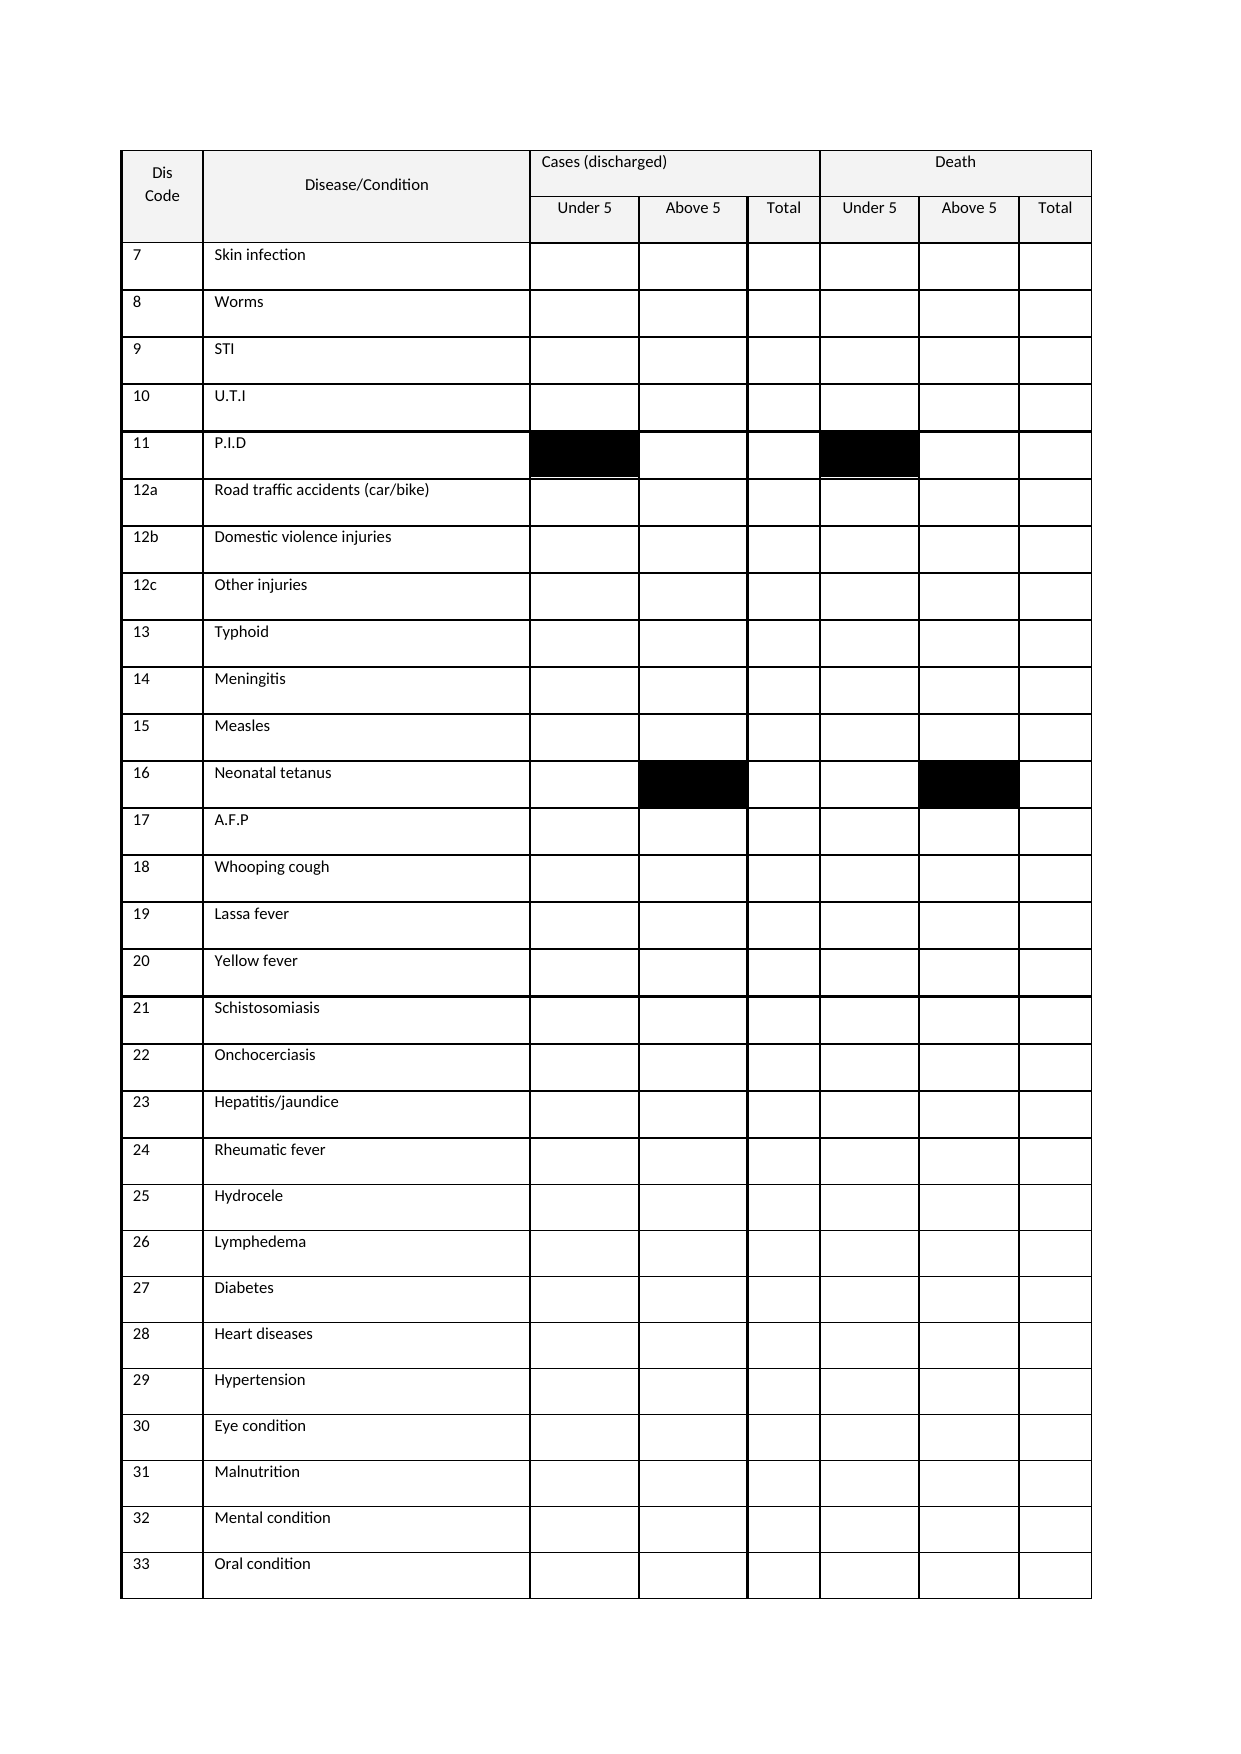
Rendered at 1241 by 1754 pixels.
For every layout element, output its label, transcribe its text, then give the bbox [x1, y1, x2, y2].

table_cell [749, 715, 819, 760]
table_cell [640, 1139, 746, 1184]
table_cell [749, 621, 819, 666]
table_cell [640, 668, 746, 713]
table_cell [920, 385, 1018, 430]
table_cell [640, 385, 746, 430]
table_cell [749, 1461, 819, 1506]
table_cell [640, 1185, 746, 1230]
table_cell [920, 338, 1018, 383]
table_cell [749, 1507, 819, 1552]
table_cell [531, 480, 638, 524]
table_cell [531, 1323, 638, 1368]
table_cell [531, 950, 638, 995]
table_cell Lassa fever [204, 903, 529, 948]
table_cell STI [204, 338, 529, 383]
table_cell Malnutrition [204, 1461, 529, 1506]
table_cell [640, 338, 746, 383]
table_cell 22 [123, 1045, 202, 1089]
table_cell [1020, 1461, 1091, 1506]
table_cell Total [749, 197, 819, 242]
table_cell [531, 1415, 638, 1460]
table_cell 30 [123, 1415, 202, 1460]
table_cell [821, 1461, 918, 1506]
table_cell [531, 338, 638, 383]
table_cell [640, 527, 746, 572]
table_cell [749, 950, 819, 995]
table_cell [920, 433, 1018, 477]
table_cell [920, 527, 1018, 572]
table_cell [821, 998, 918, 1042]
table_cell [749, 433, 819, 477]
table_cell 31 [123, 1461, 202, 1506]
table_cell 15 [123, 715, 202, 760]
table_cell [749, 856, 819, 901]
table_cell [821, 809, 918, 854]
table_cell [1020, 1553, 1091, 1598]
table_cell Rheumatic fever [204, 1139, 529, 1184]
table_cell [531, 1553, 638, 1598]
table_cell [1020, 998, 1091, 1042]
table_cell Oral condition [204, 1553, 529, 1598]
table_cell [821, 1323, 918, 1368]
table_cell [749, 291, 819, 336]
table_cell [821, 1553, 918, 1598]
table_header Dis Code [123, 151, 202, 242]
table_cell [749, 809, 819, 854]
table_cell 33 [123, 1553, 202, 1598]
table_cell [920, 1507, 1018, 1552]
table_cell 12b [123, 527, 202, 572]
table_cell [640, 856, 746, 901]
table_cell 13 [123, 621, 202, 666]
table_cell [640, 1231, 746, 1276]
table_cell [640, 291, 746, 336]
table_cell 17 [123, 809, 202, 854]
table_cell [640, 480, 746, 524]
table_cell Neonatal tetanus [204, 762, 529, 807]
table_cell Domestic violence injuries [204, 527, 529, 572]
table_cell Eye condition [204, 1415, 529, 1460]
table_cell [1020, 950, 1091, 995]
table_cell [1020, 433, 1091, 477]
table_cell [821, 338, 918, 383]
table_cell [640, 998, 746, 1042]
table_cell [531, 574, 638, 619]
table_cell [920, 1139, 1018, 1184]
table_cell [1020, 385, 1091, 430]
table_cell [749, 1092, 819, 1137]
table_cell [531, 715, 638, 760]
table_cell [749, 1185, 819, 1230]
table_cell 16 [123, 762, 202, 807]
table_cell 23 [123, 1092, 202, 1137]
table_cell [920, 1369, 1018, 1414]
table_cell [531, 621, 638, 666]
table_cell [531, 527, 638, 572]
table_cell [821, 668, 918, 713]
table_cell [531, 1461, 638, 1506]
table_cell 26 [123, 1231, 202, 1276]
table_cell 12a [123, 480, 202, 524]
table_cell [821, 527, 918, 572]
table_cell Diabetes [204, 1277, 529, 1322]
table_cell [640, 1553, 746, 1598]
table_cell [920, 668, 1018, 713]
table_cell [749, 1553, 819, 1598]
table_cell [640, 621, 746, 666]
table_cell [920, 903, 1018, 948]
table_cell [821, 950, 918, 995]
table_cell [749, 1277, 819, 1322]
table_cell [821, 291, 918, 336]
table_header Disease/Condition [204, 151, 529, 242]
table_cell [821, 1231, 918, 1276]
table_cell [749, 1139, 819, 1184]
table_cell [531, 668, 638, 713]
table_cell [749, 668, 819, 713]
table_cell 27 [123, 1277, 202, 1322]
table_cell [640, 1045, 746, 1089]
table_cell [920, 1415, 1018, 1460]
table_cell [749, 1369, 819, 1414]
table_cell [1020, 1231, 1091, 1276]
table_cell Other injuries [204, 574, 529, 619]
table_cell [821, 244, 918, 289]
table_cell [1020, 338, 1091, 383]
table_cell [1020, 762, 1091, 807]
table_cell [749, 244, 819, 289]
table_cell [531, 1185, 638, 1230]
table_cell [749, 1323, 819, 1368]
table_header Cases (discharged) [531, 151, 819, 196]
table_cell [531, 1045, 638, 1089]
table_cell [749, 762, 819, 807]
table_cell [1020, 1139, 1091, 1184]
table_cell [531, 1277, 638, 1322]
table_cell 28 [123, 1323, 202, 1368]
table_cell [821, 903, 918, 948]
table_cell [531, 1139, 638, 1184]
table_cell 20 [123, 950, 202, 995]
table_cell [531, 856, 638, 901]
table_cell [1020, 1185, 1091, 1230]
table_cell Mental condition [204, 1507, 529, 1552]
table_cell [531, 809, 638, 854]
table_cell [821, 856, 918, 901]
table_cell [920, 715, 1018, 760]
table_cell [531, 291, 638, 336]
table_cell Heart diseases [204, 1323, 529, 1368]
table_cell [920, 809, 1018, 854]
table_cell [1020, 1045, 1091, 1089]
table_cell [821, 621, 918, 666]
table_cell [1020, 809, 1091, 854]
table_cell [531, 1369, 638, 1414]
table_cell [920, 1553, 1018, 1598]
table_cell [920, 998, 1018, 1042]
table_cell [640, 1323, 746, 1368]
table_cell [1020, 668, 1091, 713]
table_cell [1020, 291, 1091, 336]
table_header Death [821, 151, 1091, 196]
table_cell [640, 1415, 746, 1460]
table_cell [749, 338, 819, 383]
table_cell Hydrocele [204, 1185, 529, 1230]
table_cell [821, 1045, 918, 1089]
table_cell [640, 1461, 746, 1506]
table_cell [640, 903, 746, 948]
table_cell [1020, 480, 1091, 524]
table_cell [920, 1231, 1018, 1276]
table_cell [1020, 1323, 1091, 1368]
table_cell [821, 433, 918, 477]
table_cell [1020, 1369, 1091, 1414]
table_cell [1020, 1507, 1091, 1552]
table_cell [640, 809, 746, 854]
table_cell [749, 1045, 819, 1089]
table_cell [640, 433, 746, 477]
table_cell [749, 574, 819, 619]
table_cell 32 [123, 1507, 202, 1552]
table_cell U.T.I [204, 385, 529, 430]
table_cell Above 5 [920, 197, 1018, 242]
table_cell Above 5 [640, 197, 746, 242]
table_cell [920, 1185, 1018, 1230]
table_cell 19 [123, 903, 202, 948]
table_cell 18 [123, 856, 202, 901]
table_cell [821, 1415, 918, 1460]
table_cell [640, 1369, 746, 1414]
table_cell [531, 1092, 638, 1137]
table_cell [640, 715, 746, 760]
table_cell [640, 244, 746, 289]
table_cell [920, 950, 1018, 995]
table_cell Measles [204, 715, 529, 760]
table_cell [1020, 527, 1091, 572]
table_cell [1020, 244, 1091, 289]
table_cell Road traffic accidents (car/bike) [204, 480, 529, 524]
table_cell Total [1020, 197, 1091, 242]
table_cell [821, 480, 918, 524]
table_cell 10 [123, 385, 202, 430]
table_cell [1020, 1277, 1091, 1322]
table_cell [821, 1369, 918, 1414]
table_cell [920, 1045, 1018, 1089]
table_cell 29 [123, 1369, 202, 1414]
table_cell [920, 291, 1018, 336]
table_cell [920, 574, 1018, 619]
table_cell [749, 480, 819, 524]
table_cell [821, 1092, 918, 1137]
table_cell [531, 1507, 638, 1552]
table_cell 21 [123, 998, 202, 1042]
table_cell P.I.D [204, 433, 529, 477]
table_cell [749, 1231, 819, 1276]
table_cell Whooping cough [204, 856, 529, 901]
table_cell [749, 385, 819, 430]
table_cell [531, 244, 638, 289]
table_cell Schistosomiasis [204, 998, 529, 1042]
table_cell [531, 762, 638, 807]
table_cell [531, 903, 638, 948]
table_cell [821, 715, 918, 760]
table_cell [920, 762, 1018, 807]
table_cell [920, 244, 1018, 289]
table_cell [920, 1323, 1018, 1368]
table_cell Yellow fever [204, 950, 529, 995]
table_cell 24 [123, 1139, 202, 1184]
table_cell [920, 1092, 1018, 1137]
table_cell Under 5 [821, 197, 918, 242]
table_cell Hypertension [204, 1369, 529, 1414]
table_cell 14 [123, 668, 202, 713]
table_cell [1020, 1092, 1091, 1137]
table_cell [749, 1415, 819, 1460]
table_cell [1020, 621, 1091, 666]
table_cell [821, 574, 918, 619]
table_cell [749, 903, 819, 948]
table_cell [531, 385, 638, 430]
table_cell [920, 1461, 1018, 1506]
table_cell Under 5 [531, 197, 638, 242]
table_cell 12c [123, 574, 202, 619]
table_cell [821, 385, 918, 430]
table_cell [821, 1185, 918, 1230]
table_cell Meningitis [204, 668, 529, 713]
table_cell [640, 950, 746, 995]
table_cell [640, 762, 746, 807]
table_cell 8 [123, 291, 202, 336]
table_cell Typhoid [204, 621, 529, 666]
table_cell [640, 574, 746, 619]
table_cell [531, 433, 638, 477]
table_cell [821, 1139, 918, 1184]
table_cell [920, 1277, 1018, 1322]
table_cell [640, 1092, 746, 1137]
table_cell [920, 856, 1018, 901]
table_cell Skin infection [204, 243, 529, 289]
table_cell [531, 998, 638, 1042]
table_cell [1020, 903, 1091, 948]
table_cell [749, 998, 819, 1042]
table_cell Hepatitis/jaundice [204, 1092, 529, 1137]
table_cell [1020, 856, 1091, 901]
table_cell Worms [204, 291, 529, 336]
table_cell [920, 480, 1018, 524]
table_cell Onchocerciasis [204, 1045, 529, 1089]
table_cell [749, 527, 819, 572]
table_cell [1020, 1415, 1091, 1460]
table_cell 9 [123, 338, 202, 383]
table_cell [821, 1507, 918, 1552]
table_cell 11 [123, 433, 202, 477]
table_cell [821, 762, 918, 807]
table_cell A.F.P [204, 809, 529, 854]
table_cell [640, 1277, 746, 1322]
table_cell [1020, 715, 1091, 760]
table_cell [640, 1507, 746, 1552]
table_cell Lymphedema [204, 1231, 529, 1276]
table_cell [1020, 574, 1091, 619]
table_cell 7 [123, 243, 202, 289]
table_cell 25 [123, 1185, 202, 1230]
table_cell [821, 1277, 918, 1322]
table_cell [531, 1231, 638, 1276]
table_cell [920, 621, 1018, 666]
